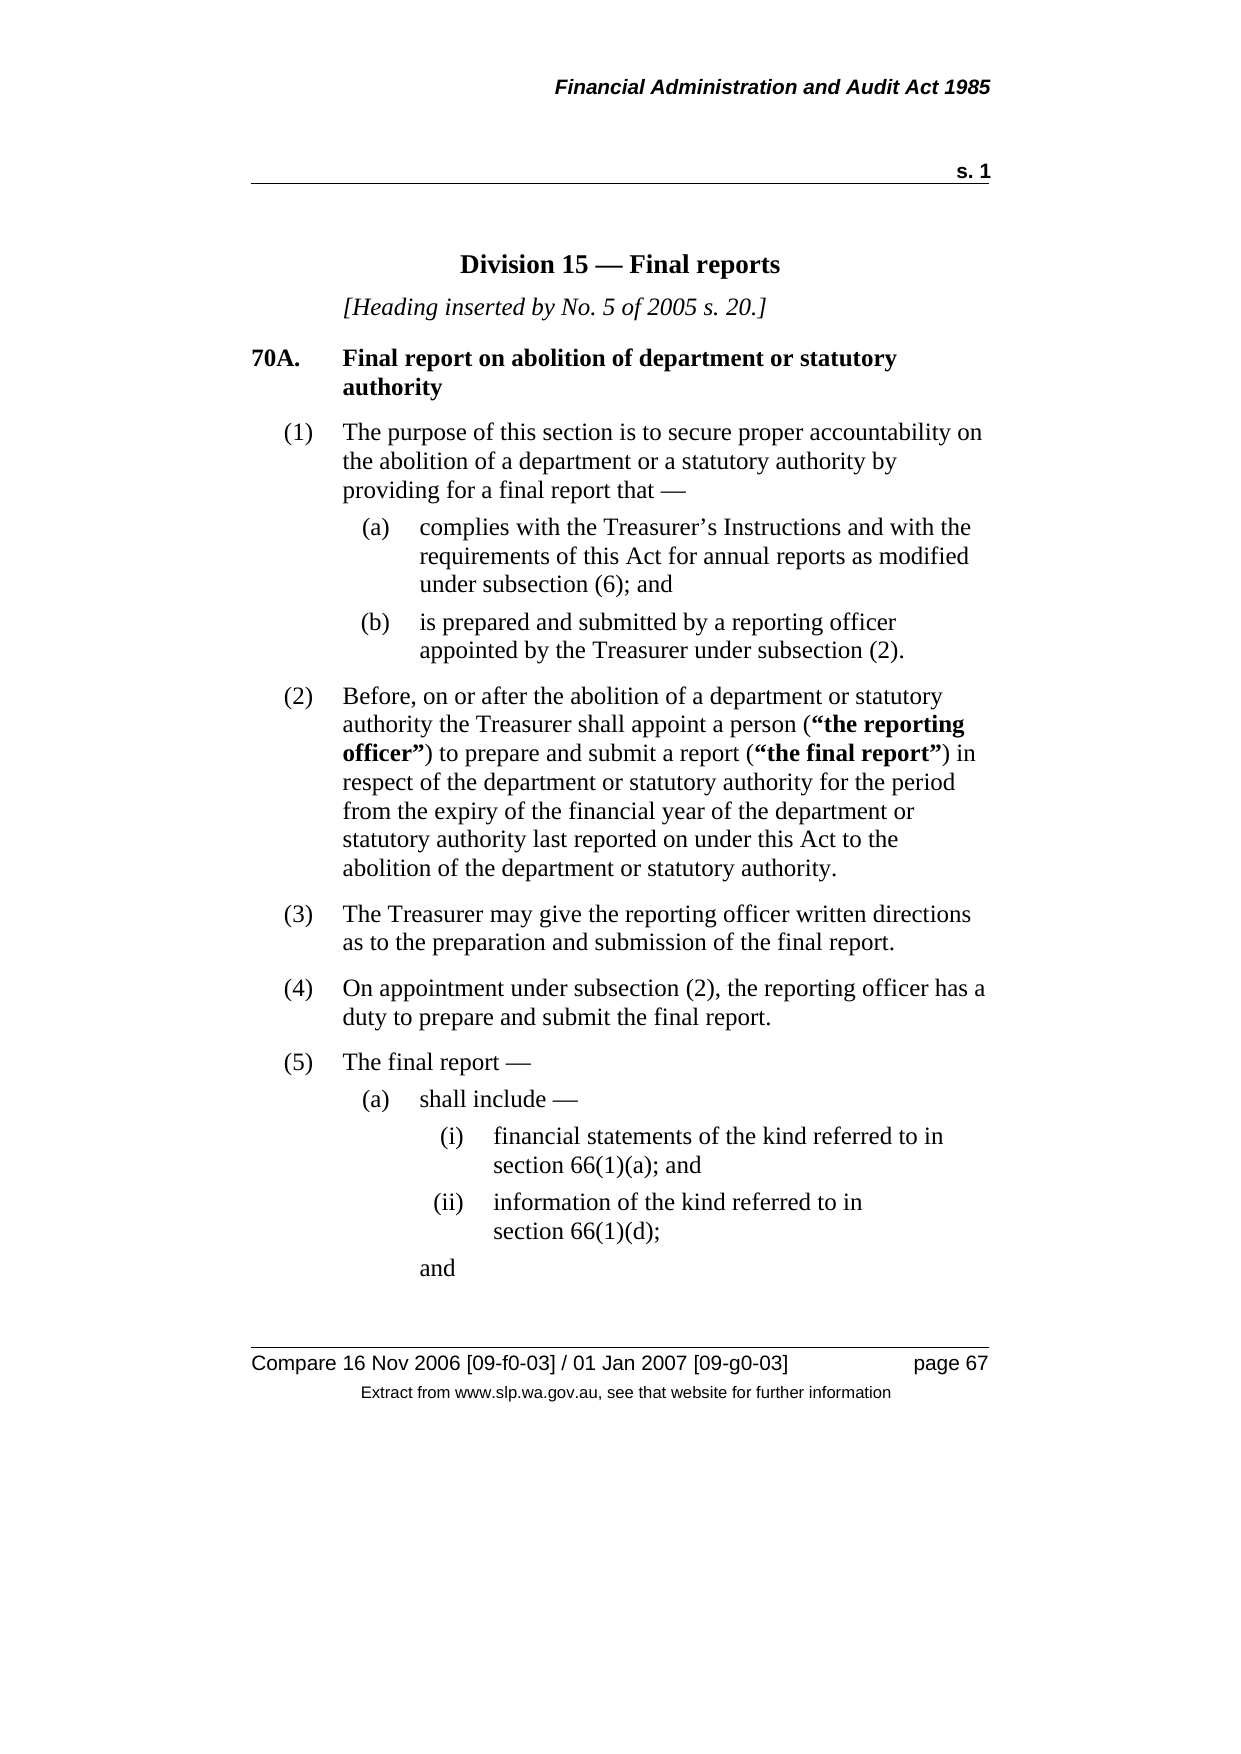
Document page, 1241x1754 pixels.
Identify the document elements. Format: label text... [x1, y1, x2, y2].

text (a) complies with the Treasurer’s Instructions and with the requirements of this Act for annual reports as modified under subsection (6); and [251, 512, 989, 598]
subtitle [Heading inserted by No. 5 of 2005 s. 20.] [251, 292, 989, 320]
text and [251, 1253, 989, 1282]
text (1) The purpose of this section is to secure proper accountability on the abolition of a department or a statutory authority by providing for a final report that — [251, 417, 989, 504]
text (5) The final report — [251, 1047, 989, 1076]
text (3) The Treasurer may give the reporting officer written directions as to the preparation and submission of the final report. [251, 899, 989, 956]
text (a) shall include — [251, 1084, 989, 1113]
subtitle 70A. Final report on abolition of department or statutory authority [251, 343, 989, 401]
text (ii) information of the kind referred to in section 66(1)(d); [251, 1187, 989, 1244]
text (b) is prepared and submitted by a reporting officer appointed by the Treasurer under subsection (2). [251, 607, 989, 664]
subtitle Division 15 — Final reports [251, 248, 989, 279]
text (i) financial statements of the kind referred to in section 66(1)(a); and [251, 1121, 989, 1179]
text (4) On appointment under subsection (2), the reporting officer has a duty to prepare and submit the final report. [251, 973, 989, 1030]
text (2) Before, on or after the abolition of a department or statutory authority the Treasurer shall appoint a person (“the reporting officer”) to prepare and submit a report (“the final report”) in respect of the department or statutory authority for the period from the expiry of the financial year of the department or statutory authority last reported on under this Act to the abolition of the department or statutory authority. [251, 681, 989, 882]
